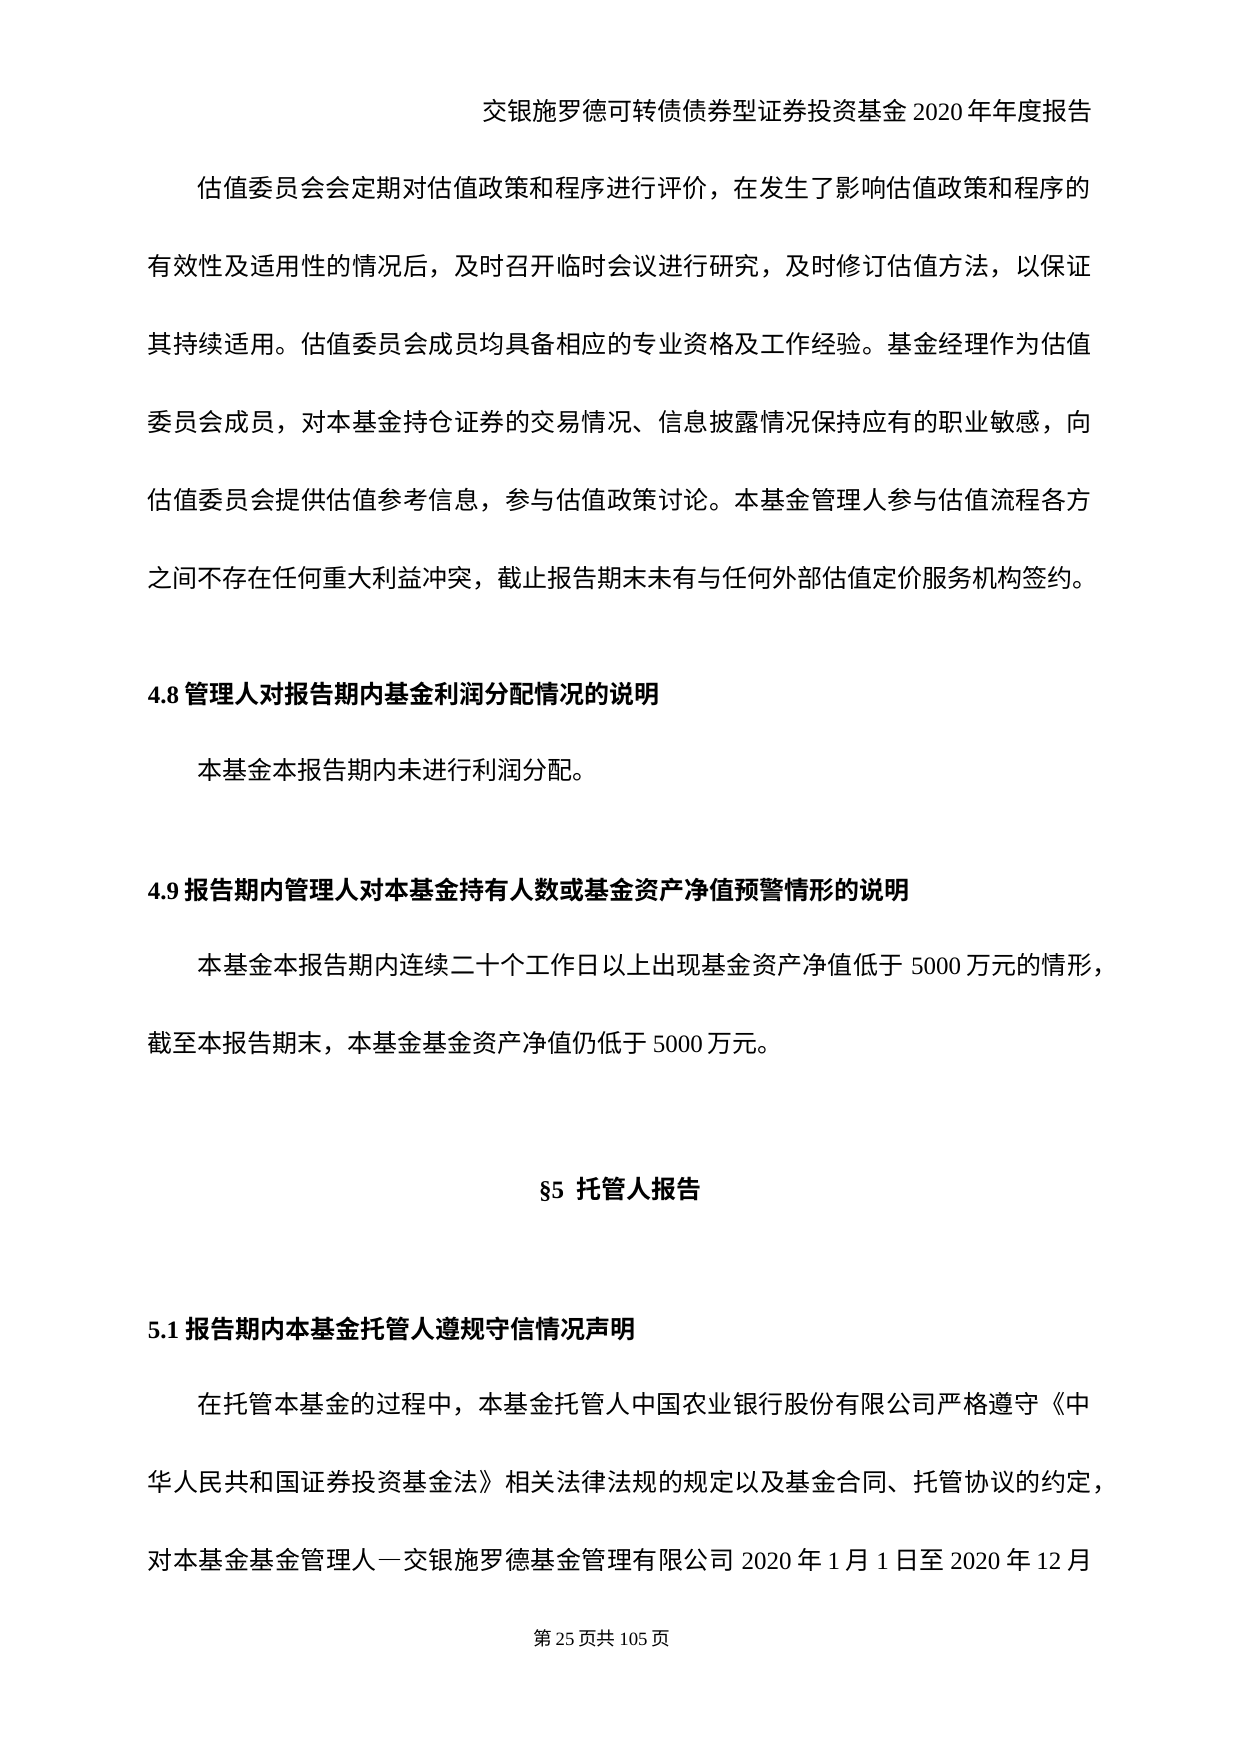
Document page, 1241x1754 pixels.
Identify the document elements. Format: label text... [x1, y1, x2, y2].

text 本基金本报告期内连续二十个工作日以上出现基金资产净值低于5000万元的情形，截至本报告期末，本基金基金资产净值仍低于5000万元。 [148, 931, 1092, 1074]
subtitle 4.9报告期内管理人对本基金持有人数或基金资产净值预警情形的说明 [148, 856, 1092, 921]
text 本基金本报告期内未进行利润分配。 [148, 736, 1092, 801]
text 估值委员会会定期对估值政策和程序进行评价，在发生了影响估值政策和程序的有效性及适用性的情况后，及时召开临时会议进行研究，及时修订估值方法，以保证其持续适用。估值委员会成员均具备相应的专业资格及工作经验。基金经理作为估值委员会成员，对本基金持仓证券的交易情况、信息披露情况保持应有的职业敏感，向估值委员会提供估值参考信息，参与估值政策讨论。本基金管理人参与估值流程各方之间不存在任何重大利益冲突，截止报告期末未有与任何外部估值定价服务机构签约。 [148, 154, 1092, 609]
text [148, 1371, 1092, 1591]
subtitle 5.1 报告期内本基金托管人遵规守信情况声明 [148, 1295, 1092, 1360]
subtitle 4.8管理人对报告期内基金利润分配情况的说明 [148, 661, 1092, 726]
subtitle §5 托管人报告 [148, 1155, 1092, 1220]
